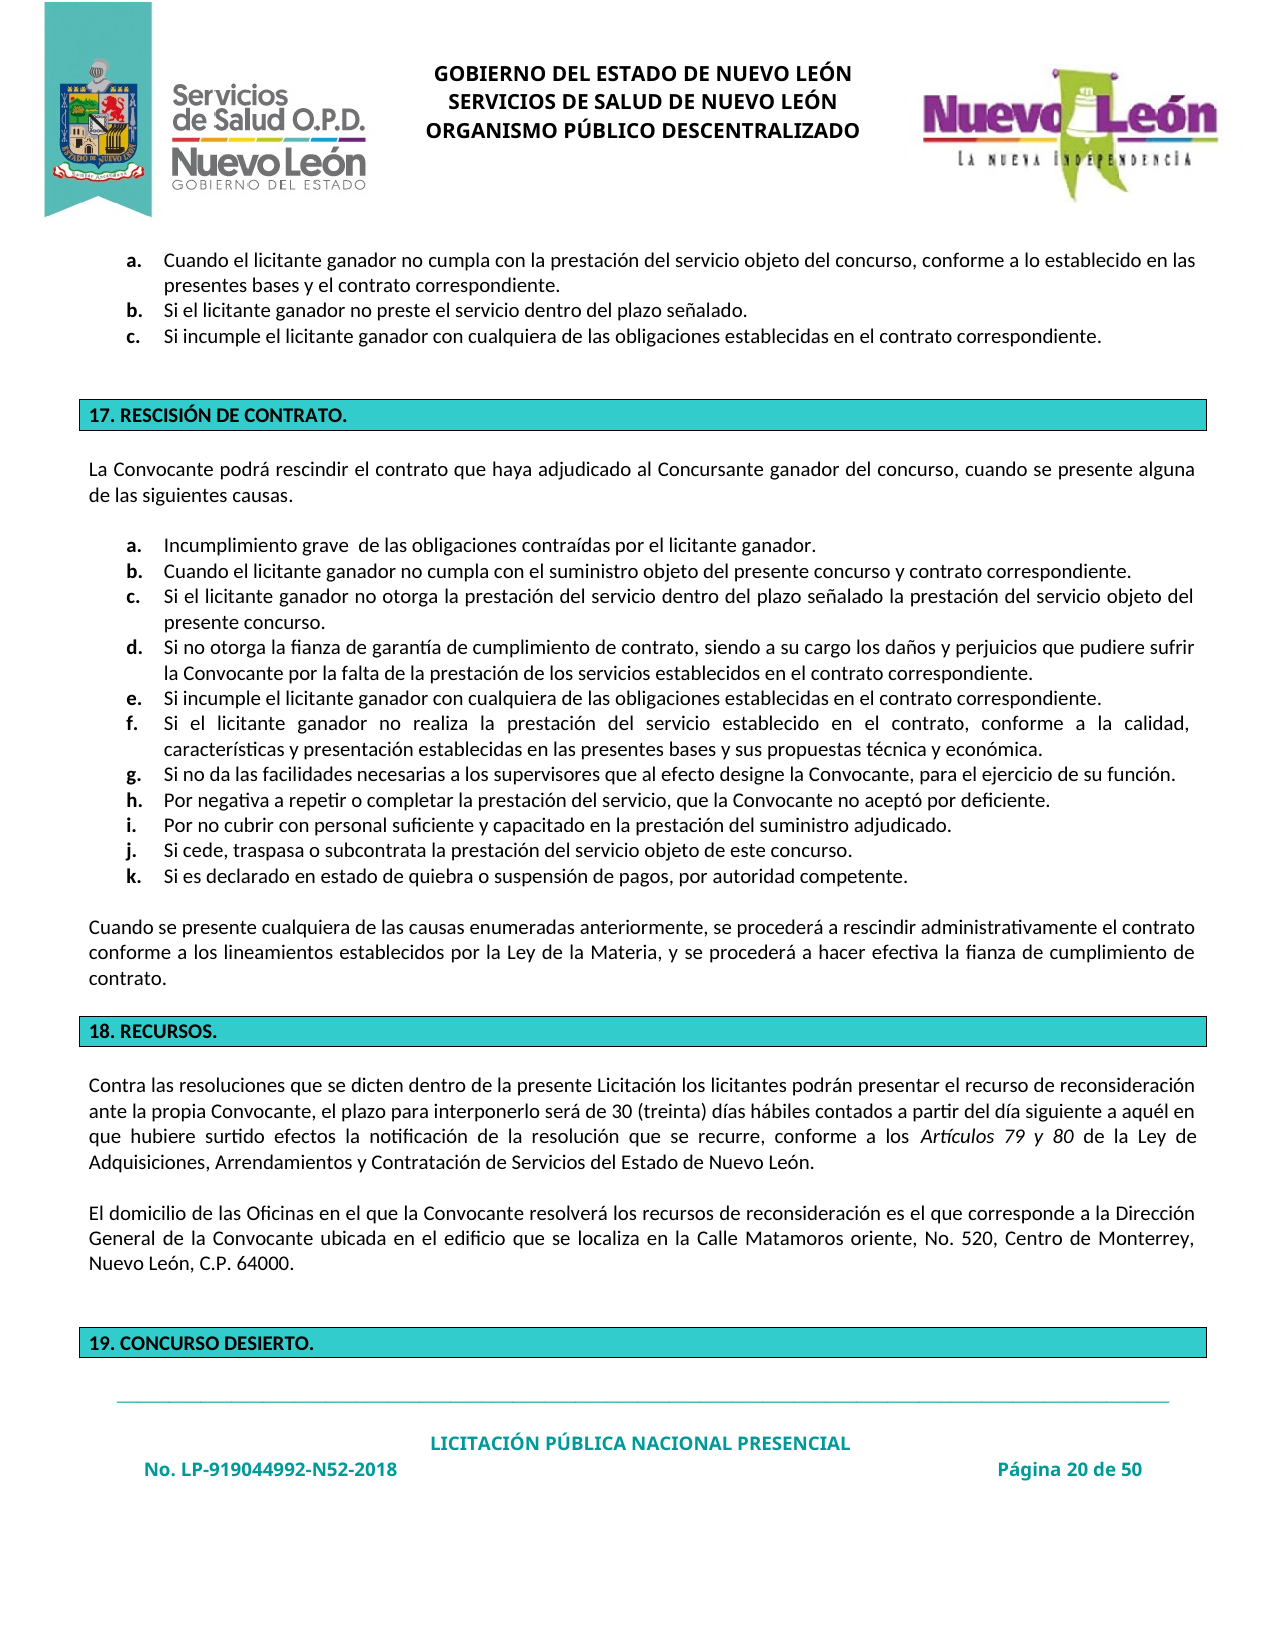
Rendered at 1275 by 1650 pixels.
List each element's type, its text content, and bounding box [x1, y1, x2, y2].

text La Convocante podrá rescindir el contrato que haya adjudicado al Concursante ganador del concurso, cuando se presente alguna de las siguientes causas. [89, 456, 1197, 507]
list Cuando el licitante ganador no cumpla con el suministro objeto del presente concurso y contrato correspondiente. [126, 558, 1197, 583]
list Si no otorga la fianza de garantía de cumplimiento de contrato, siendo a su cargo los daños y perjuicios que pudiere sufrir la Convocante por la falta de la prestación de los servicios establecidos en el contrato correspondiente. [126, 634, 1197, 685]
list Si es declarado en estado de quiebra o suspensión de pagos, por autoridad competente. [126, 863, 1197, 888]
list Si no da las facilidades necesarias a los supervisores que al efecto designe la Convocante, para el ejercicio de su función. [126, 761, 1197, 787]
list Por no cubrir con personal suficiente y capacitado en la prestación del suministro adjudicado. [126, 812, 1197, 838]
text 18. RECURSOS. [80, 1017, 1206, 1046]
text El domicilio de las Oficinas en el que la Convocante resolverá los recursos de reconsideración es el que corresponde a la Dirección General de la Convocante ubicada en el edificio que se localiza en la Calle Matamoros oriente, No. 520, Centro de Monterrey, Nuevo León, C.P. 64000. [89, 1200, 1197, 1276]
list Si incumple el licitante ganador con cualquiera de las obligaciones establecidas en el contrato correspondiente. [126, 685, 1197, 711]
list Si incumple el licitante ganador con cualquiera de las obligaciones establecidas en el contrato correspondiente. [126, 323, 1197, 348]
text Contra las resoluciones que se dicten dentro de la presente Licitación los licitantes podrán presentar el recurso de reconsideración ante la propia Convocante, el plazo para interponerlo será de 30 (treinta) días hábiles contados a partir del día siguiente a aquél en que hubiere surtido efectos la notificación de la resolución que se recurre, conforme a los Artículos 79 y 80 de la Ley de Adquisiciones, Arrendamientos y Contratación de Servicios del Estado de Nuevo León. [89, 1073, 1197, 1174]
list Si el licitante ganador no preste el servicio dentro del plazo señalado. [126, 298, 1197, 323]
list Por negativa a repetir o completar la prestación del servicio, que la Convocante no aceptó por deficiente. [126, 787, 1192, 812]
list Si el licitante ganador no realiza la prestación del servicio establecido en el contrato, conforme a la calidad, características y presentación establecidas en las presentes bases y sus propuestas técnica y económica. [126, 711, 1192, 761]
text Cuando se presente cualquiera de las causas enumeradas anteriormente, se procederá a rescindir administrativamente el contrato conforme a los lineamientos establecidos por la Ley de la Materia, y se procederá a hacer efectiva la fianza de cumplimiento de contrato. [89, 914, 1197, 990]
list Cuando el licitante ganador no cumpla con la prestación del servicio objeto del concurso, conforme a lo establecido en las presentes bases y el contrato correspondiente. [126, 247, 1197, 298]
picture [15, 2, 1249, 229]
list Incumplimiento grave de las obligaciones contraídas por el licitante ganador. [126, 533, 1197, 558]
list Si cede, traspasa o subcontrata la prestación del servicio objeto de este concurso. [126, 838, 1197, 863]
text 17. RESCISIÓN DE CONTRATO. [80, 400, 1206, 430]
text 19. CONCURSO DESIERTO. [80, 1328, 1206, 1357]
list Si el licitante ganador no otorga la prestación del servicio dentro del plazo señalado la prestación del servicio objeto del presente concurso. [126, 583, 1197, 634]
